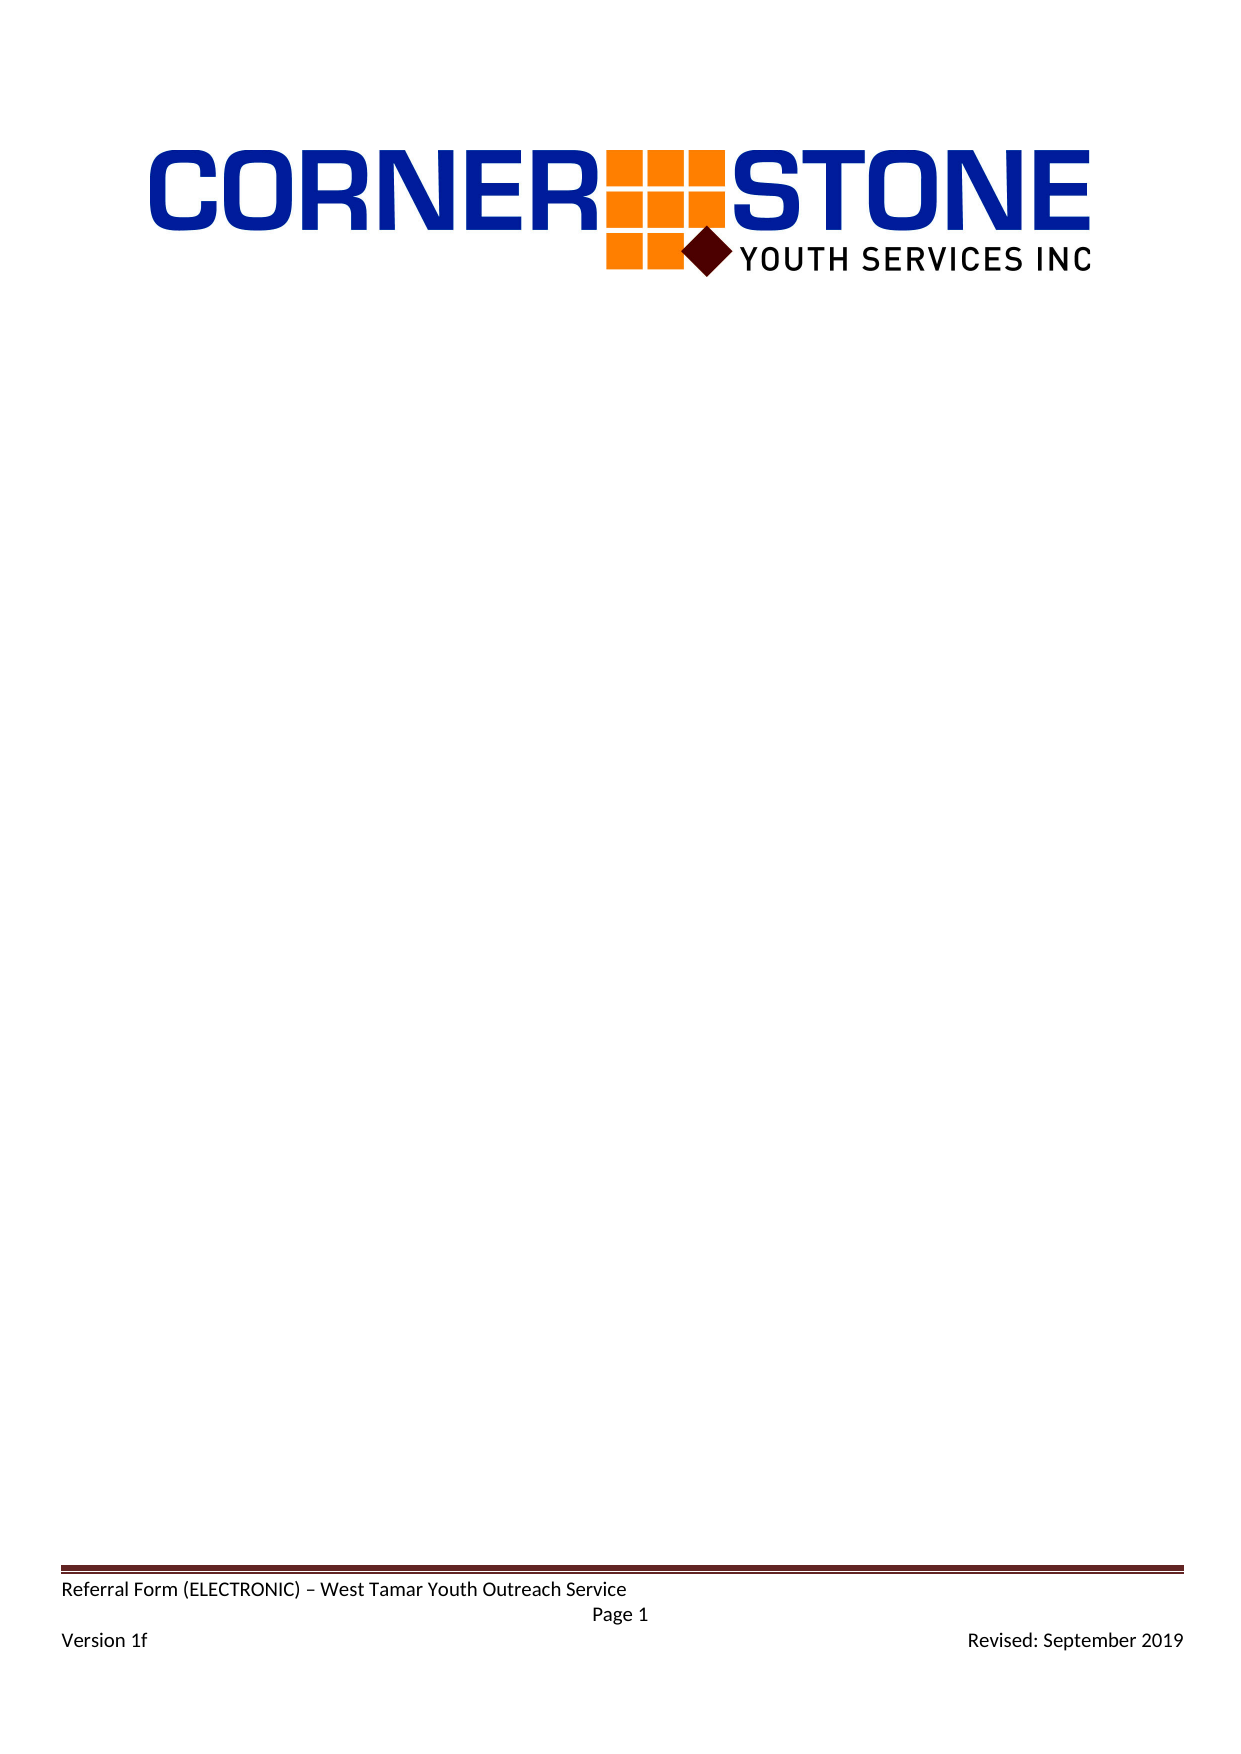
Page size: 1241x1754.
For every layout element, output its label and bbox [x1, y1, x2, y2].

picture [150, 150, 1091, 277]
